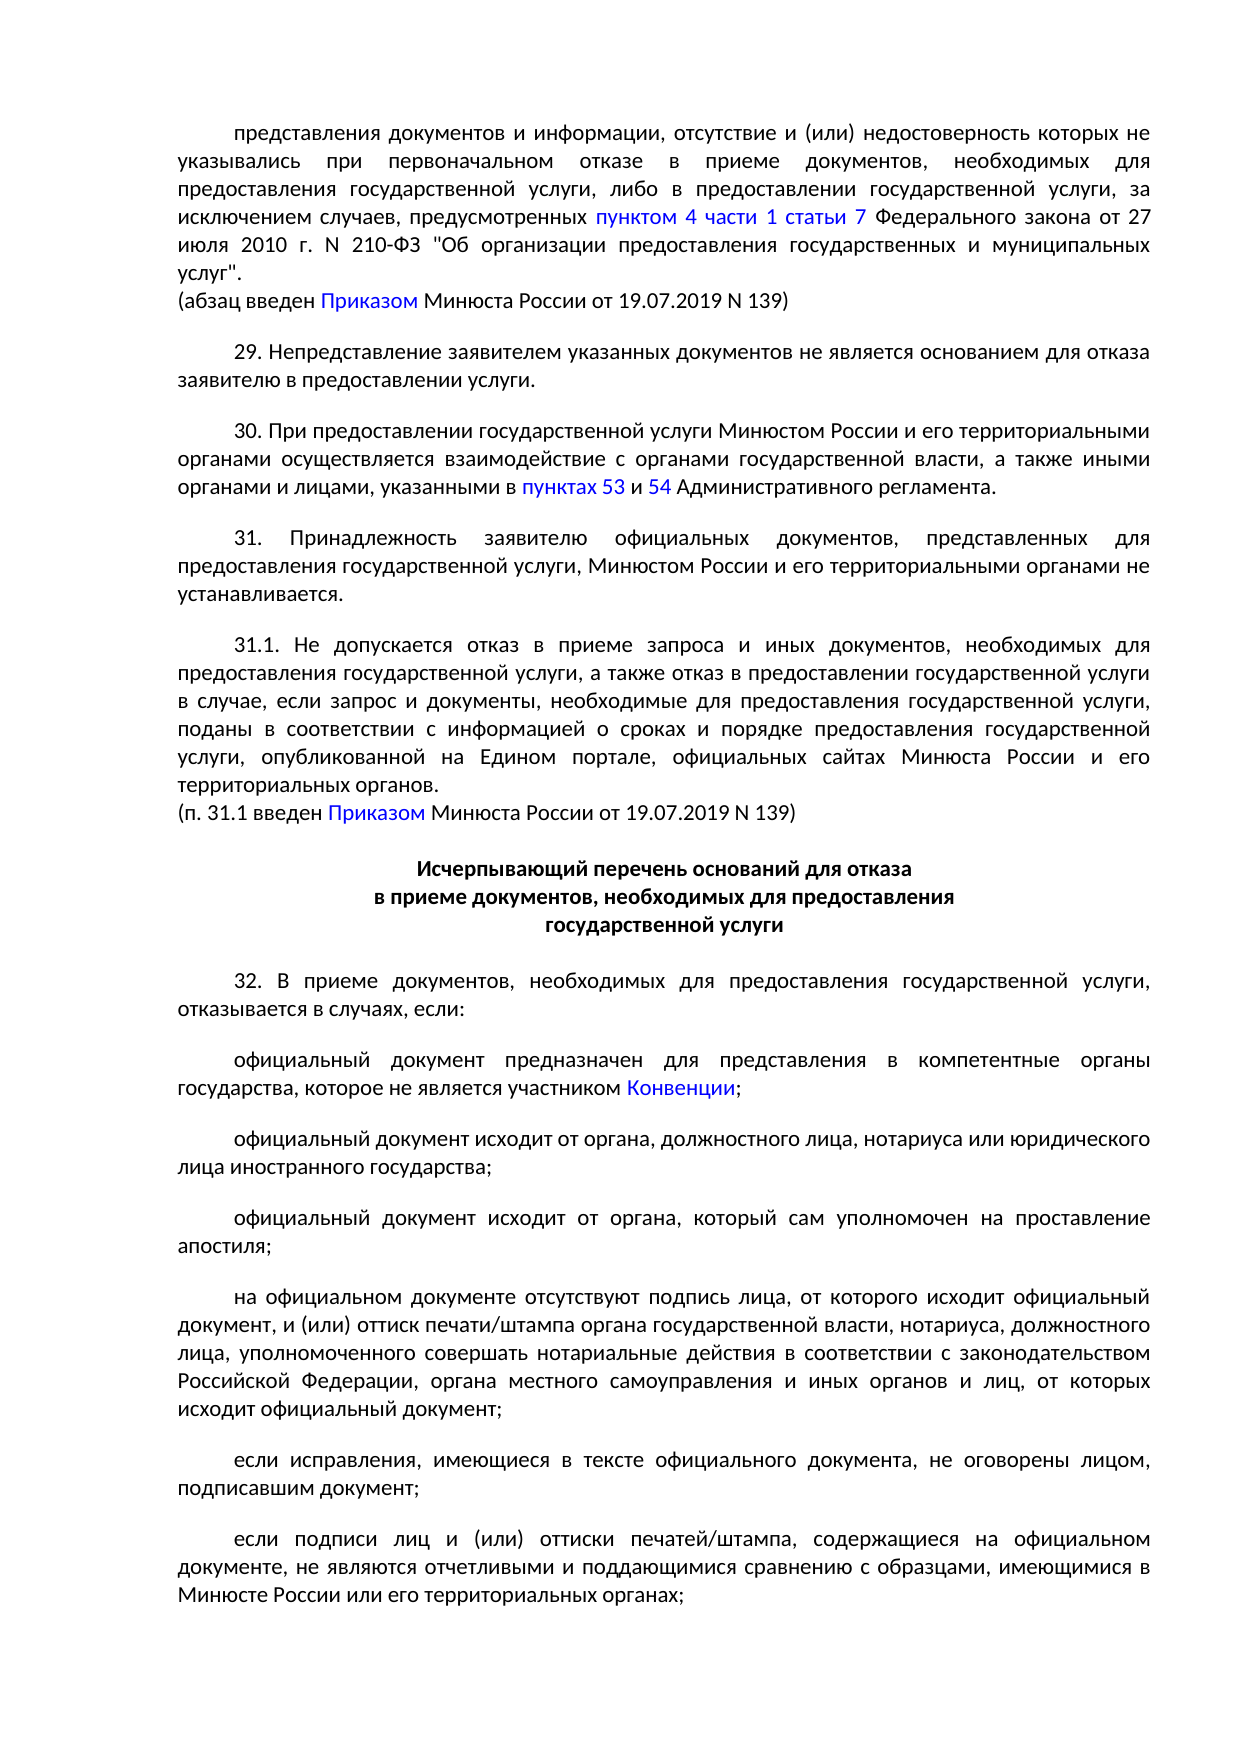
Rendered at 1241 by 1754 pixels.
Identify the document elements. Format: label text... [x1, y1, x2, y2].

text официальный документ исходит от органа, который сам уполномочен на проставление апостиля; [177, 1203, 1152, 1259]
text официальный документ исходит от органа, должностного лица, нотариуса или юридического лица иностранного государства; [177, 1124, 1152, 1180]
text (п. 31.1 введен Приказом Минюста России от 19.07.2019 N 139) [177, 798, 1152, 826]
text 31. Принадлежность заявителю официальных документов, представленных для предоставления государственной услуги, Минюстом России и его территориальными органами не устанавливается. [177, 523, 1152, 607]
title государственной услуги [177, 910, 1152, 938]
title Исчерпывающий перечень оснований для отказа [177, 854, 1152, 882]
text 31.1. Не допускается отказ в приеме запроса и иных документов, необходимых для предоставления государственной услуги, а также отказ в предоставлении государственной услуги в случае, если запрос и документы, необходимые для предоставления государственной услуги, поданы в соответствии с информацией о сроках и порядке предоставления государственной услуги, опубликованной на Едином портале, официальных сайтах Минюста России и его территориальных органов. [177, 630, 1152, 798]
text официальный документ предназначен для представления в компетентные органы государства, которое не является участником Конвенции; [177, 1045, 1152, 1101]
text на официальном документе отсутствуют подпись лица, от которого исходит официальный документ, и (или) оттиск печати/штампа органа государственной власти, нотариуса, должностного лица, уполномоченного совершать нотариальные действия в соответствии с законодательством Российской Федерации, органа местного самоуправления и иных органов и лиц, от которых исходит официальный документ; [177, 1282, 1152, 1422]
text если исправления, имеющиеся в тексте официального документа, не оговорены лицом, подписавшим документ; [177, 1445, 1152, 1501]
title в приеме документов, необходимых для предоставления [177, 882, 1152, 910]
text 29. Непредставление заявителем указанных документов не является основанием для отказа заявителю в предоставлении услуги. [177, 337, 1152, 393]
text если подписи лиц и (или) оттиски печатей/штампа, содержащиеся на официальном документе, не являются отчетливыми и поддающимися сравнению с образцами, имеющимися в Минюсте России или его территориальных органах; [177, 1524, 1152, 1608]
text (абзац введен Приказом Минюста России от 19.07.2019 N 139) [177, 286, 1152, 314]
text представления документов и информации, отсутствие и (или) недостоверность которых не указывались при первоначальном отказе в приеме документов, необходимых для предоставления государственной услуги, либо в предоставлении государственной услуги, за исключением случаев, предусмотренных пунктом 4 части 1 статьи 7 Федерального закона от 27 июля 2010 г. N 210-ФЗ "Об организации предоставления государственных и муниципальных услуг". [177, 118, 1152, 286]
text 30. При предоставлении государственной услуги Минюстом России и его территориальными органами осуществляется взаимодействие с органами государственной власти, а также иными органами и лицами, указанными в пунктах 53 и 54 Административного регламента. [177, 416, 1152, 500]
text 32. В приеме документов, необходимых для предоставления государственной услуги, отказывается в случаях, если: [177, 966, 1152, 1022]
